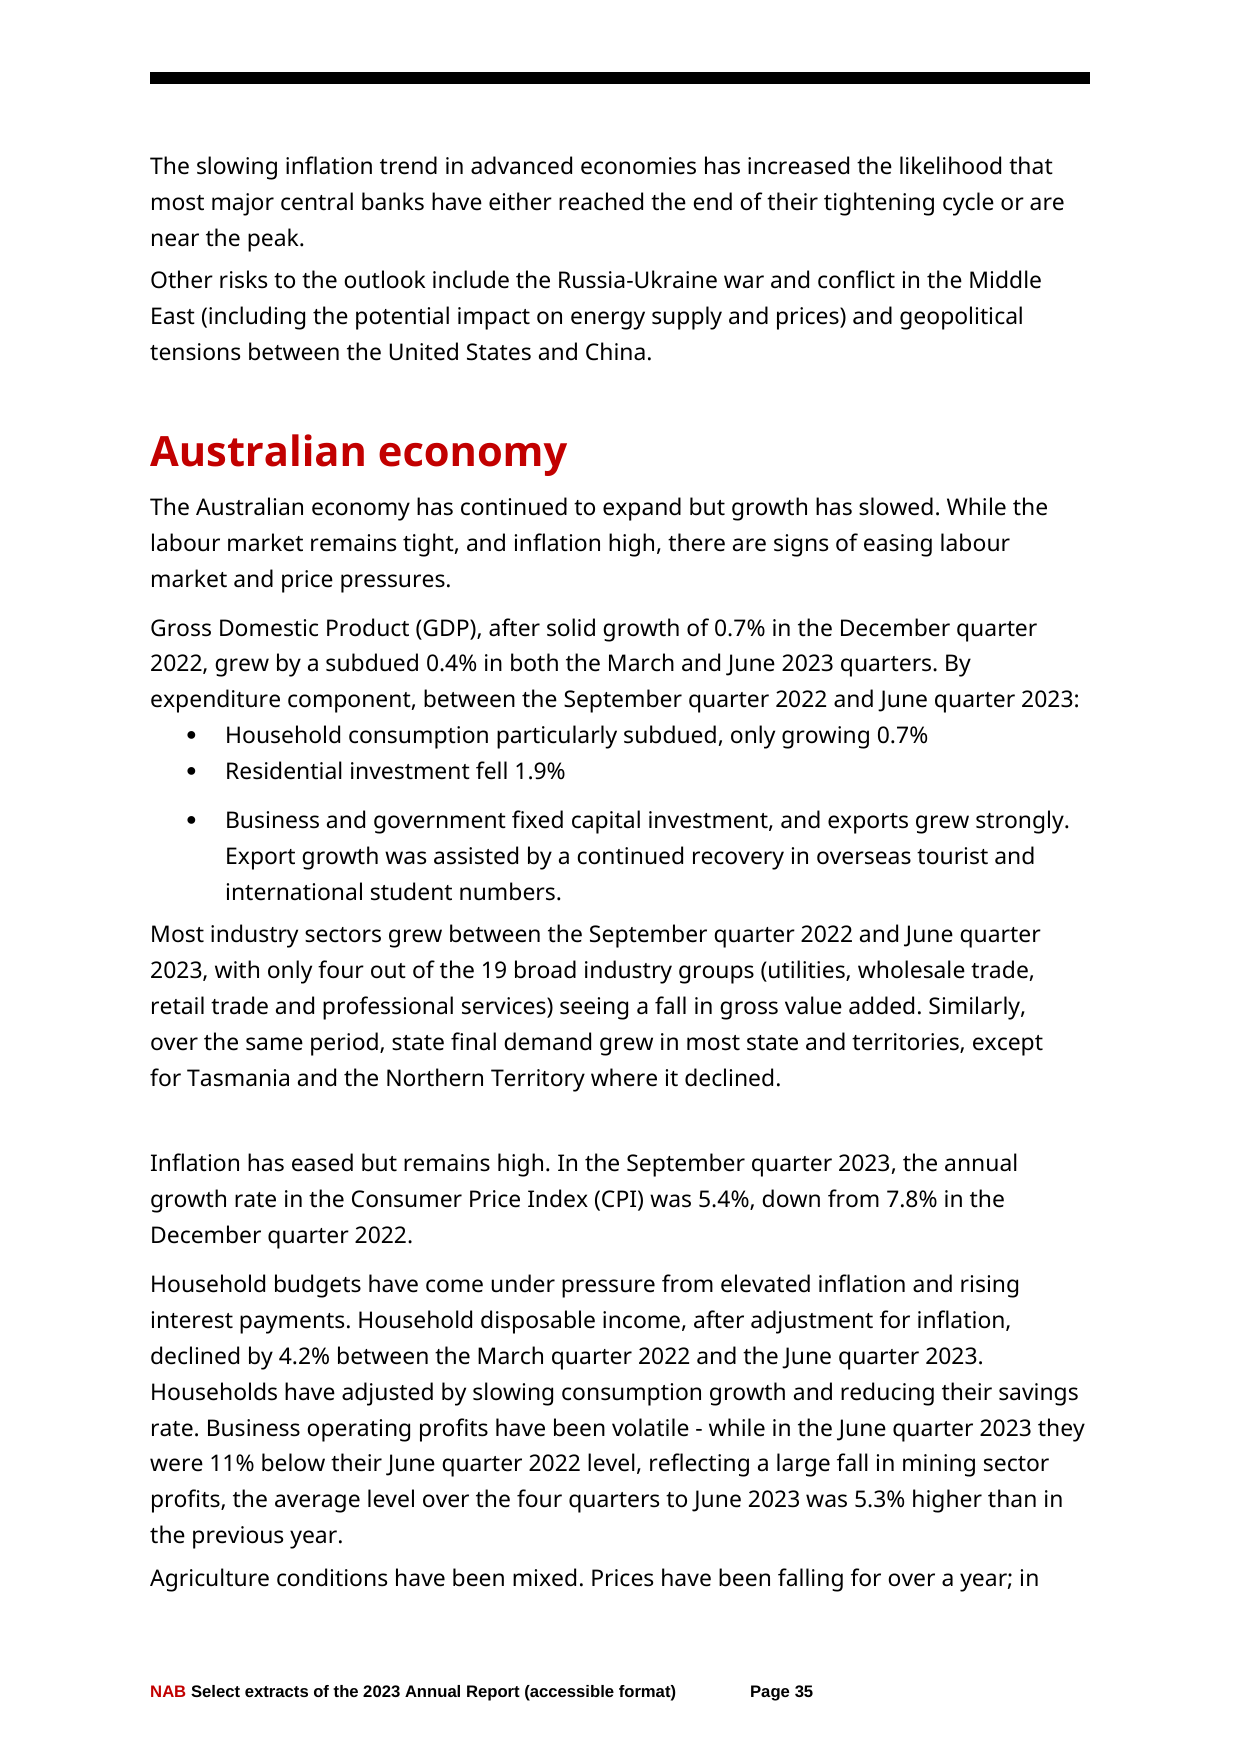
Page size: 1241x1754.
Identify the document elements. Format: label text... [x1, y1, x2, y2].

subtitle Australian economy [150, 422, 1090, 479]
list The slowing inflation trend in advanced economies has increased the likelihood that most major central banks have either reached the end of their tightening cycle or are near the peak. [150, 150, 1090, 253]
text The Australian economy has continued to expand but growth has slowed. While the labour market remains tight, and inflation high, there are signs of easing labour market and price pressures. [150, 491, 1090, 594]
list Household consumption particularly subdued, only growing 0.7% [187, 719, 1090, 751]
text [150, 1562, 1053, 1593]
text Household budgets have come under pressure from elevated inflation and rising interest payments. Household disposable income, after adjustment for inflation, declined by 4.2% between the March quarter 2022 and the June quarter 2023. Households have adjusted by slowing consumption growth and reducing their savings rate. Business operating profits have been volatile - while in the June quarter 2023 they were 11% below their June quarter 2022 level, reflecting a large fall in mining sector profits, the average level over the four quarters to June 2023 was 5.3% higher than in the previous year. [150, 1268, 1090, 1551]
list Residential investment fell 1.9% [187, 755, 1090, 786]
list Business and government fixed capital investment, and exports grew strongly. Export growth was assisted by a continued recovery in overseas tourist and international student numbers. [187, 804, 1090, 907]
list Other risks to the outlook include the Russia-Ukraine war and conflict in the Middle East (including the potential impact on energy supply and prices) and geopolitical tensions between the United States and China. [150, 264, 1090, 367]
text Gross Domestic Product (GDP), after solid growth of 0.7% in the December quarter 2022, grew by a subdued 0.4% in both the March and June 2023 quarters. By expenditure component, between the September quarter 2022 and June quarter 2023: [150, 611, 1090, 714]
text Inflation has eased but remains high. In the September quarter 2023, the annual growth rate in the Consumer Price Index (CPI) was 5.4%, down from 7.8% in the December quarter 2022. [150, 1147, 1053, 1251]
text Most industry sectors grew between the September quarter 2022 and June quarter 2023, with only four out of the 19 broad industry groups (utilities, wholesale trade, retail trade and professional services) seeing a fall in gross value added. Similarly, over the same period, state final demand grew in most state and territories, except for Tasmania and the Northern Territory where it declined. [150, 918, 1053, 1093]
